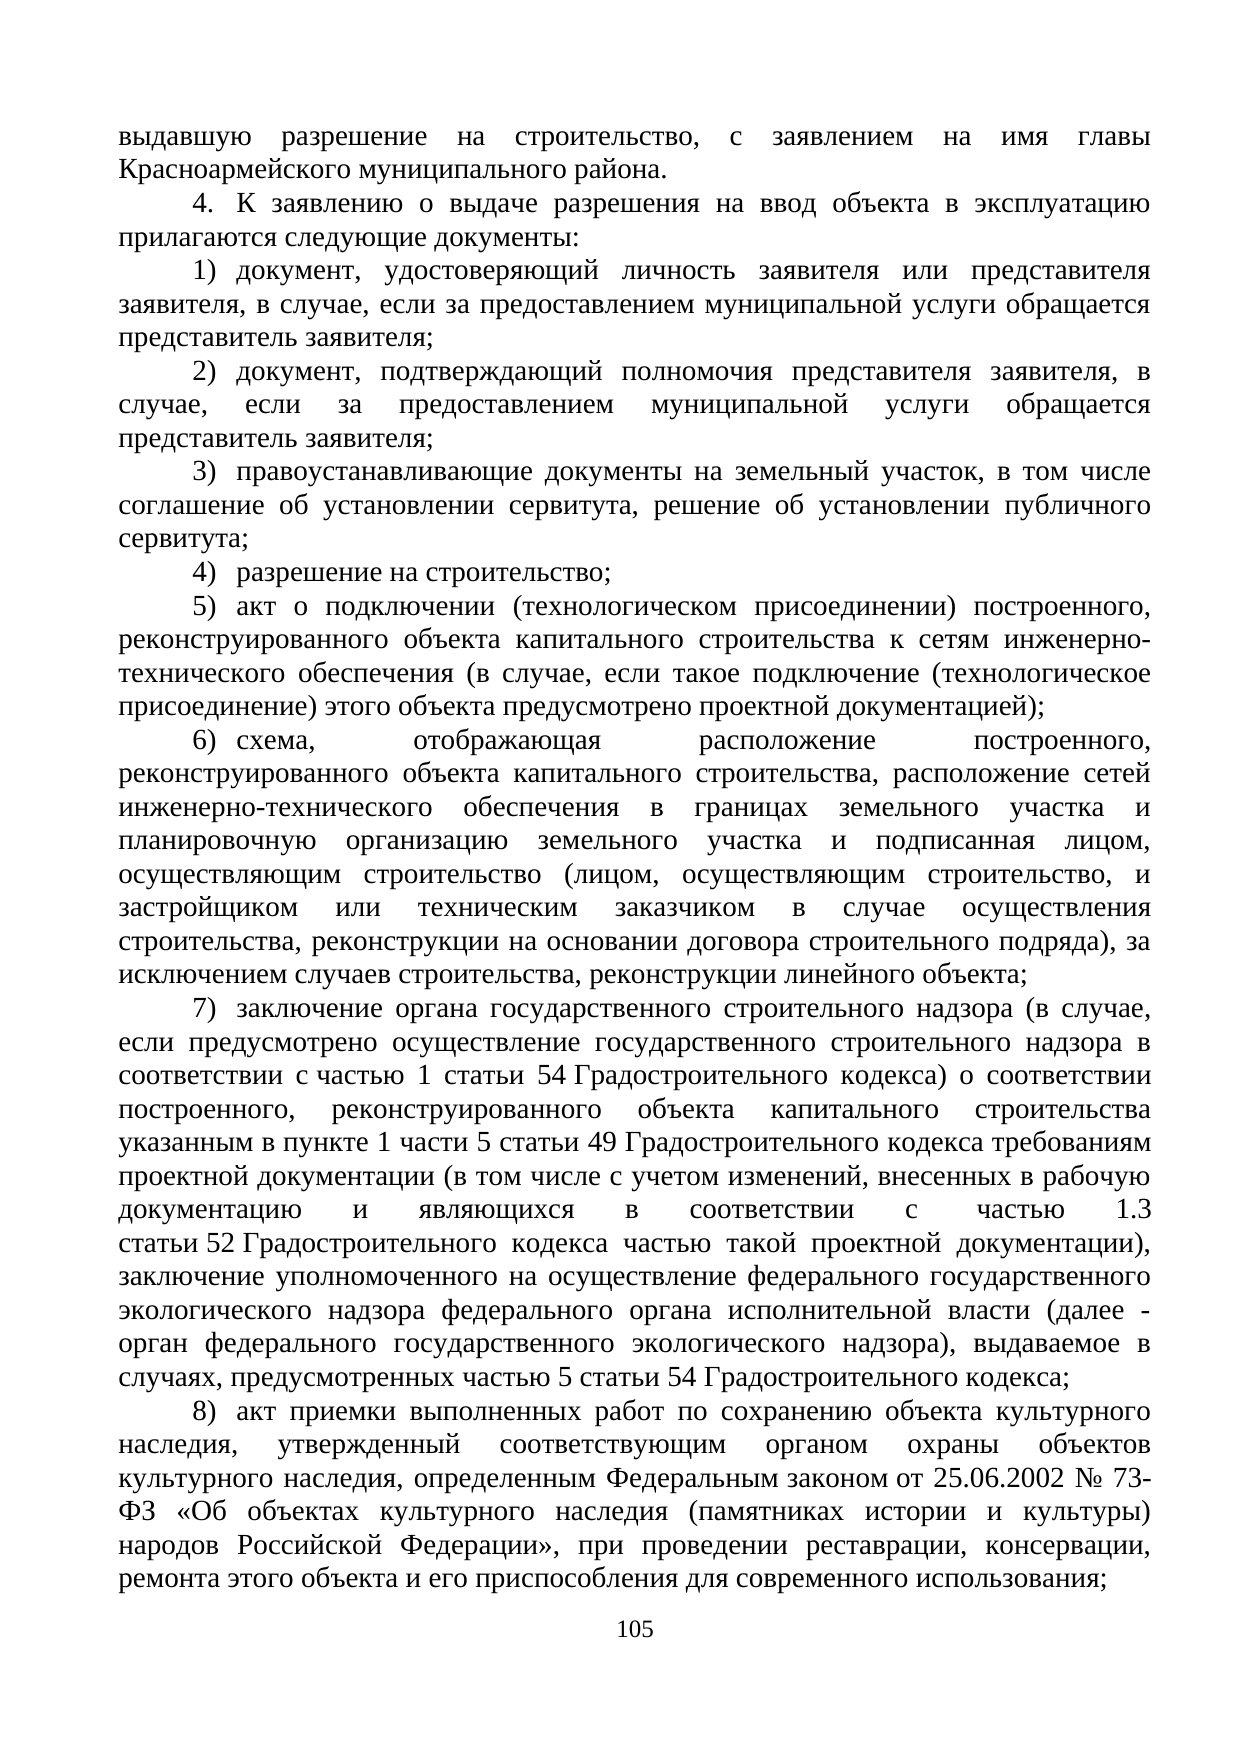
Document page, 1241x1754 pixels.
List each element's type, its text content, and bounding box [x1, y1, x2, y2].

list акт приемки выполненных работ по сохранению объекта культурного наследия, утвержденный соответствующим органом охраны объектов культурного наследия, определенным Федеральным законом от 25.06.2002 № 73-ФЗ «Об объектах культурного наследия (памятниках истории и культуры) народов Российской Федерации», при проведении реставрации, консервации, ремонта этого объекта и его приспособления для современного использования; [118, 1393, 1152, 1594]
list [118, 118, 1152, 185]
list К заявлению о выдаче разрешения на ввод объекта в эксплуатацию прилагаются следующие документы: [118, 185, 1152, 252]
list документ, подтверждающий полномочия представителя заявителя, в случае, если за предоставлением муниципальной услуги обращается представитель заявителя; [118, 353, 1152, 453]
list заключение органа государственного строительного надзора (в случае, если предусмотрено осуществление государственного строительного надзора в соответствии с частью 1 статьи 54 Градостроительного кодекса) о соответствии построенного, реконструированного объекта капитального строительства указанным в пункте 1 части 5 статьи 49 Градостроительного кодекса требованиям проектной документации (в том числе с учетом изменений, внесенных в рабочую документацию и являющихся в соответствии с частью 1.3 статьи 52 Градостроительного кодекса частью такой проектной документации), заключение уполномоченного на осуществление федерального государственного экологического надзора федерального органа исполнительной власти (далее - орган федерального государственного экологического надзора), выдаваемое в случаях, предусмотренных частью 5 статьи 54 Градостроительного кодекса; [118, 990, 1152, 1393]
list правоустанавливающие документы на земельный участок, в том числе соглашение об установлении сервитута, решение об установлении публичного сервитута; [118, 453, 1152, 554]
list акт о подключении (технологическом присоединении) построенного, реконструированного объекта капитального строительства к сетям инженерно-технического обеспечения (в случае, если такое подключение (технологическое присоединение) этого объекта предусмотрено проектной документацией); [118, 588, 1152, 722]
list схема, отображающая расположение построенного, реконструированного объекта капитального строительства, расположение сетей инженерно-технического обеспечения в границах земельного участка и планировочную организацию земельного участка и подписанная лицом, осуществляющим строительство (лицом, осуществляющим строительство, и застройщиком или техническим заказчиком в случае осуществления строительства, реконструкции на основании договора строительного подряда), за исключением случаев строительства, реконструкции линейного объекта; [118, 722, 1152, 990]
list разрешение на строительство; [118, 554, 1152, 588]
list документ, удостоверяющий личность заявителя или представителя заявителя, в случае, если за предоставлением муниципальной услуги обращается представитель заявителя; [118, 252, 1152, 353]
